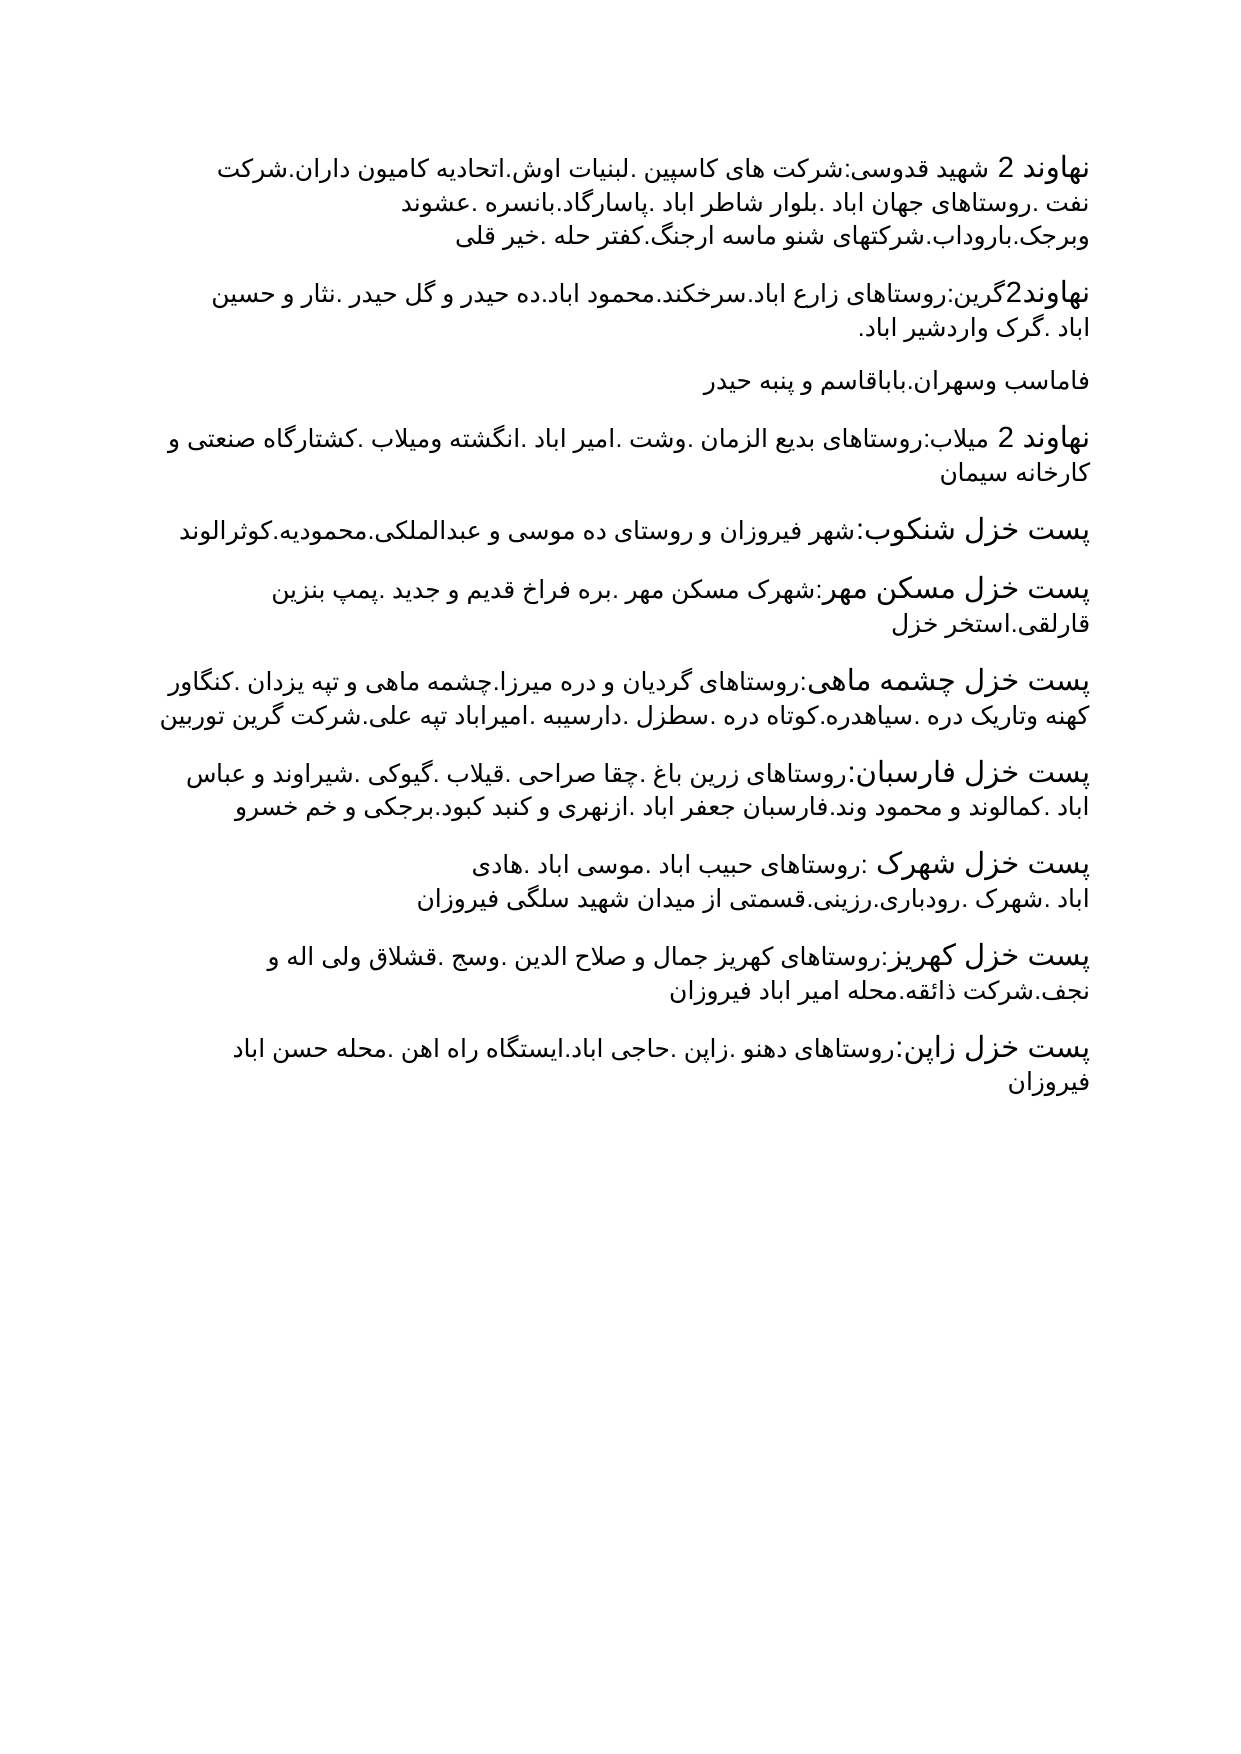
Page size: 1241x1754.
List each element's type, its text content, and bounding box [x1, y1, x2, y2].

text پست خزل شهرک :روستاهای حبیب اباد .موسی اباد .هادی اباد .شهرک .رودباری.رزینی.قسمتی از میدان شهید سلگی فیروزان [150, 846, 1090, 913]
text نهاوند 2 میلاب:روستاهای بدیع الزمان .وشت .امیر اباد .انگشته ومیلاب .کشتارگاه صنعتی و کارخانه سیمان [150, 420, 1090, 487]
text پست خزل زاپن:روستاهای دهنو .زاپن .حاجی اباد.ایستگاه راه اهن .محله حسن اباد فیروزان [150, 1029, 1090, 1096]
text پست خزل فارسبان:روستاهای زرین باغ .چقا صراحی .قیلاب .گیوکی .شیراوند و عباس اباد .کمالوند و محمود وند.فارسبان جعفر اباد .ازنهری و کنبد کبود.برجکی و خم خسرو [150, 754, 1090, 821]
text پست خزل شنکوب:شهر فیروزان و روستای ده موسی و عبدالملکی.محمودیه.کوثرالوند [150, 512, 1090, 545]
text پست خزل چشمه ماهی:روستاهای گردیان و دره میرزا.چشمه ماهی و تپه یزدان .کنگاور کهنه وتاریک دره .سیاهدره.کوتاه دره .سطزل .دارسیبه .امیراباد تپه علی.شرکت گرین توربین [150, 663, 1090, 729]
text نهاوند 2 شهید قدوسی:شرکت های کاسپین .لبنیات اوش.اتحادیه کامیون داران.شرکت نفت .روستاهای جهان اباد .بلوار شاطر اباد .پاسارگاد.بانسره .عشوند وبرجک.باروداب.شرکتهای شنو ماسه ارجنگ.کفتر حله .خیر قلی [150, 150, 1090, 249]
text پست خزل کهریز:روستاهای کهریز جمال و صلاح الدین .وسج .قشلاق ولی اله و نجف.شرکت ذائقه.محله امیر اباد فیروزان [150, 938, 1090, 1004]
text فاماسب وسهران.باباقاسم و پنبه حیدر [150, 366, 1090, 395]
text نهاوند2گرین:روستاهای زارع اباد.سرخکند.محمود اباد.ده حیدر و گل حیدر .نثار و حسین اباد .گرک واردشیر اباد. [150, 275, 1090, 341]
text پست خزل مسکن مهر:شهرک مسکن مهر .بره فراخ قدیم و جدید .پمپ بنزین قارلقی.استخر خزل [150, 571, 1090, 638]
